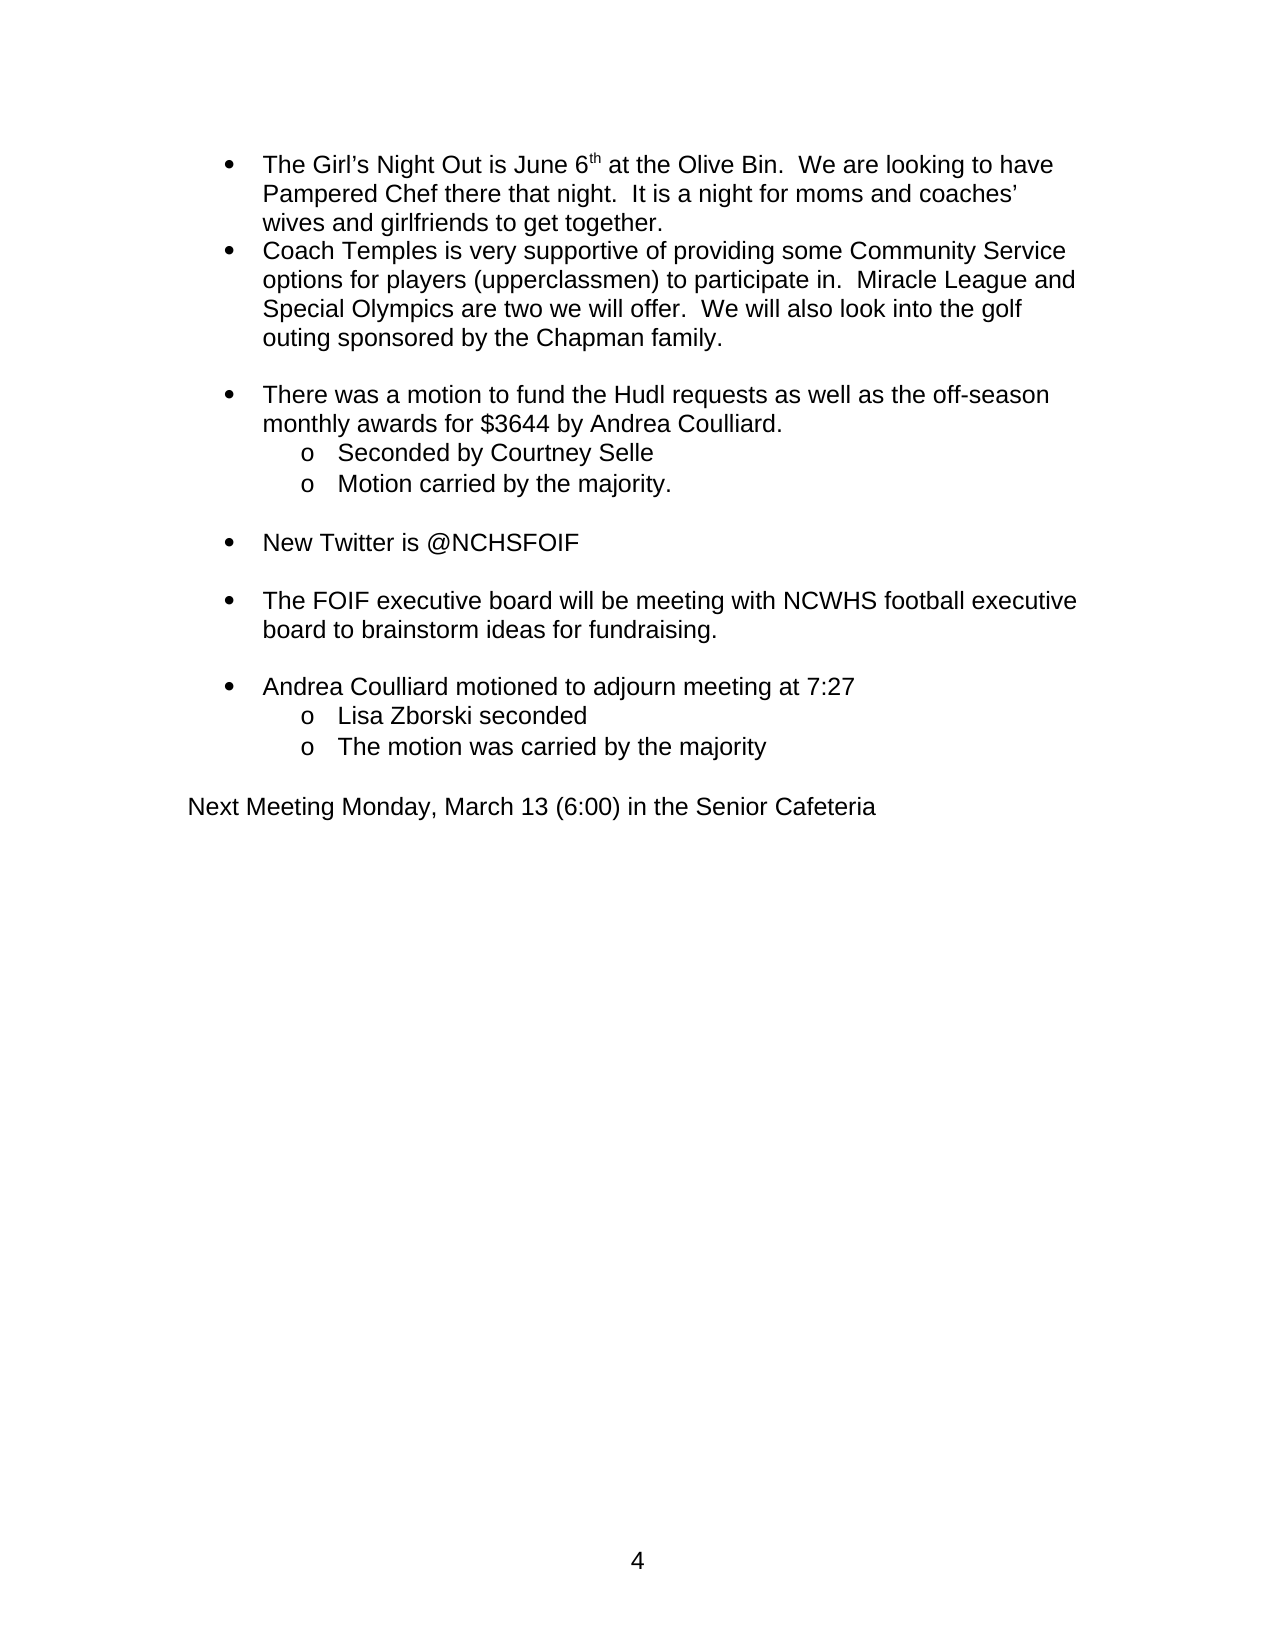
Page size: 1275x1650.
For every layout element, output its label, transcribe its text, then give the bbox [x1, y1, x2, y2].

list Lisa Zborski seconded [300, 701, 1087, 732]
list The FOIF executive board will be meeting with NCWHS football executive board to brainstorm ideas for fundraising. [225, 586, 1087, 644]
list New Twitter is @NCHSFOIF [225, 528, 1087, 557]
list Seconded by Courtney Selle [300, 438, 1087, 469]
text Next Meeting Monday, March 13 (6:00) in the Senior Cafeteria [187, 792, 1087, 821]
list The motion was carried by the majority [300, 732, 1087, 763]
list Motion carried by the majority. [300, 469, 1087, 500]
list Andrea Coulliard motioned to adjourn meeting at 7:27 [225, 672, 1087, 701]
list Coach Temples is very supportive of providing some Community Service options for players (upperclassmen) to participate in. Miracle League and Special Olympics are two we will offer. We will also look into the golf outing sponsored by the Chapman family. [225, 236, 1087, 351]
list The Girl’s Night Out is June 6th at the Olive Bin. We are looking to have Pampered Chef there that night. It is a night for moms and coaches’ wives and girlfriends to get together. [225, 150, 1087, 236]
list There was a motion to fund the Hudl requests as well as the off-season monthly awards for $3644 by Andrea Coulliard. [225, 380, 1087, 438]
